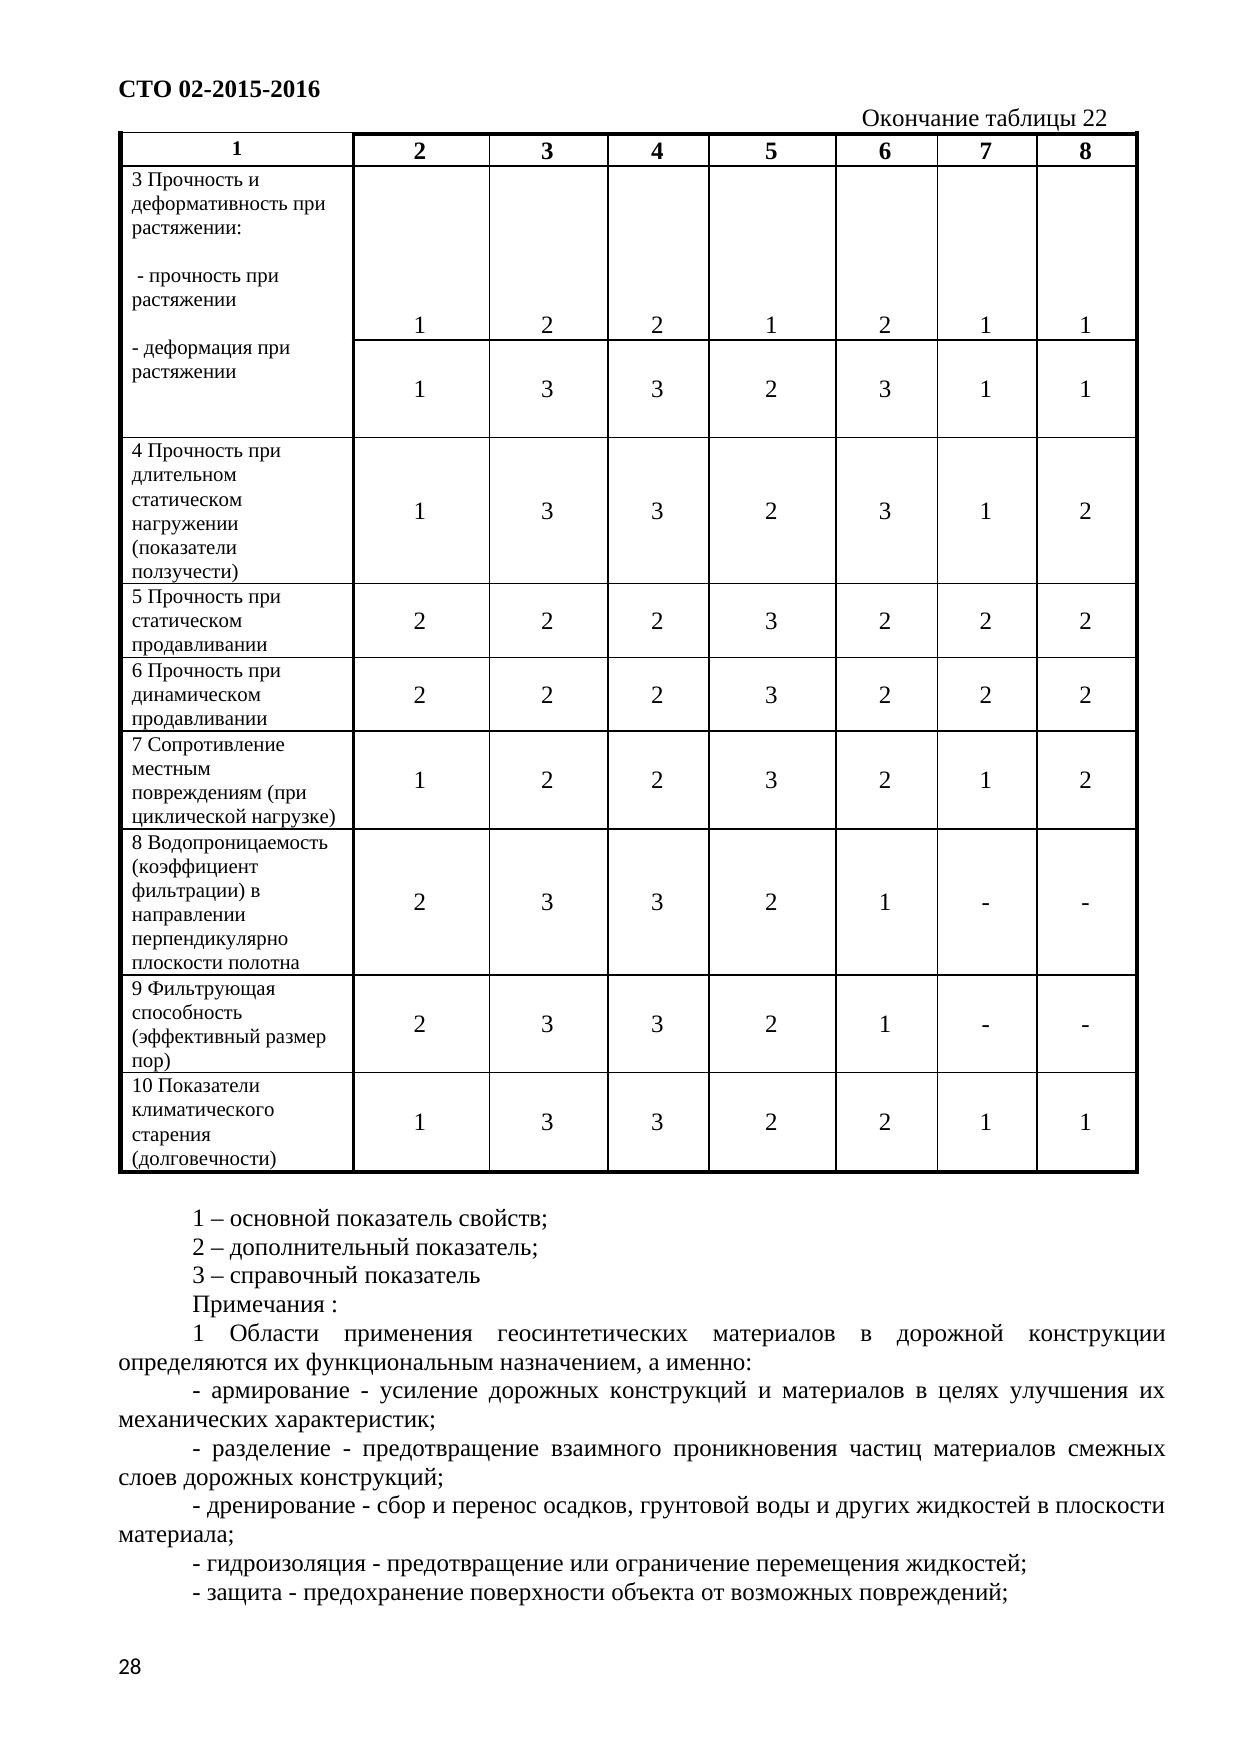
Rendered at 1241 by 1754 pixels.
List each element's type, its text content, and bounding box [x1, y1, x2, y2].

table_cell 2 [837, 584, 937, 656]
text 2 – дополнительный показатель; [118, 1232, 1167, 1261]
table_cell 2 [355, 830, 489, 974]
table_cell 2 [1038, 732, 1135, 828]
table_cell 3 Прочность и деформативность при растяжении: - прочность при растяжении - деформация при растяжении [123, 167, 352, 437]
table_cell 2 [837, 732, 937, 828]
table_cell 1 [1038, 167, 1135, 339]
table_cell 3 [609, 1073, 708, 1169]
table_cell 9 Фильтрующая способность (эффективный размер пор) [123, 976, 352, 1072]
table_cell 3 [490, 976, 607, 1072]
table_cell 3 [490, 830, 607, 974]
table_cell 2 [837, 658, 937, 730]
text Окончание таблицы 22 [118, 103, 1107, 131]
table_cell 2 [355, 658, 489, 730]
text - армирование - усиление дорожных конструкций и материалов в целях улучшения их механических характеристик; [118, 1376, 1167, 1433]
table_header 8 [1038, 136, 1135, 165]
table_cell - [938, 976, 1036, 1072]
table_cell 2 [837, 1073, 937, 1169]
table_header 6 [837, 136, 937, 165]
table_header 7 [938, 136, 1036, 165]
table_cell 1 [938, 1073, 1036, 1169]
table_cell 2 [710, 1073, 835, 1169]
table_cell 1 [355, 732, 489, 828]
table_cell 10 Показатели климатического старения (долговечности) [123, 1073, 352, 1169]
table_cell 1 [938, 341, 1036, 437]
table_cell 7 Сопротивление местным повреждениям (при циклической нагрузке) [123, 732, 352, 828]
table_cell 2 [1038, 438, 1135, 583]
text - дренирование - сбор и перенос осадков, грунтовой воды и других жидкостей в плоскости материала; [118, 1491, 1167, 1548]
text Примечания : [118, 1289, 1167, 1318]
table_cell 2 [710, 341, 835, 437]
table_cell 2 [609, 584, 708, 656]
table_cell 2 [355, 976, 489, 1072]
table_cell - [938, 830, 1036, 974]
table_cell 3 [837, 438, 937, 583]
table_cell 3 [490, 438, 607, 583]
table_cell 2 [938, 658, 1036, 730]
table_cell 2 [490, 732, 607, 828]
table_cell 1 [355, 341, 489, 437]
table_cell 2 [1038, 658, 1135, 730]
table_cell 1 [355, 438, 489, 583]
table_cell 3 [490, 1073, 607, 1169]
table_cell 3 [490, 341, 607, 437]
table_cell - [1038, 976, 1135, 1072]
table_cell 5 Прочность при статическом продавливании [123, 584, 352, 656]
table_cell 2 [938, 584, 1036, 656]
table_cell 2 [490, 167, 607, 339]
table_cell 3 [609, 438, 708, 583]
table_cell 2 [609, 732, 708, 828]
table_cell 3 [710, 658, 835, 730]
table_cell 1 [1038, 341, 1135, 437]
table_cell 2 [490, 584, 607, 656]
text - разделение - предотвращение взаимного проникновения частиц материалов смежных слоев дорожных конструкций; [118, 1433, 1167, 1491]
table_cell 1 [938, 732, 1036, 828]
table_cell 2 [837, 167, 937, 339]
text - защита - предохранение поверхности объекта от возможных повреждений; [118, 1577, 1167, 1606]
text 1 – основной показатель свойств; [118, 1203, 1167, 1232]
table_header 4 [609, 136, 708, 165]
table_cell 3 [609, 341, 708, 437]
table_cell 2 [710, 830, 835, 974]
table_header 1 [123, 133, 352, 165]
table_header 2 [355, 136, 489, 165]
text 3 – справочный показатель [118, 1261, 1167, 1289]
table_cell 3 [710, 584, 835, 656]
table_cell 3 [837, 341, 937, 437]
table_cell 2 [1038, 584, 1135, 656]
text - гидроизоляция - предотвращение или ограничение перемещения жидкостей; [118, 1548, 1167, 1577]
table_cell 3 [710, 732, 835, 828]
table_cell 1 [938, 167, 1036, 339]
table_cell 1 [837, 976, 937, 1072]
table_cell 1 [1038, 1073, 1135, 1169]
table_cell 3 [609, 976, 708, 1072]
table_cell - [1038, 830, 1135, 974]
table_cell 1 [938, 438, 1036, 583]
text 1 Области применения геосинтетических материалов в дорожной конструкции определяются их функциональным назначением, а именно: [118, 1318, 1167, 1376]
table_cell 2 [355, 584, 489, 656]
table_cell 8 Водопроницаемость (коэффициент фильтрации) в направлении перпендикулярно плоскости полотна [123, 830, 352, 974]
table_cell 1 [710, 167, 835, 339]
table_cell 2 [710, 438, 835, 583]
table_header 5 [710, 136, 835, 165]
table_cell 2 [609, 658, 708, 730]
table_cell 2 [710, 976, 835, 1072]
table_header 3 [490, 136, 607, 165]
table_cell 6 Прочность при динамическом продавливании [123, 658, 352, 730]
table_cell 2 [490, 658, 607, 730]
table_cell 4 Прочность при длительном статическом нагружении (показатели ползучести) [123, 438, 352, 583]
table_cell 2 [609, 167, 708, 339]
table_cell 1 [355, 167, 489, 339]
table_cell 1 [837, 830, 937, 974]
table_cell 1 [355, 1073, 489, 1169]
table_cell 3 [609, 830, 708, 974]
